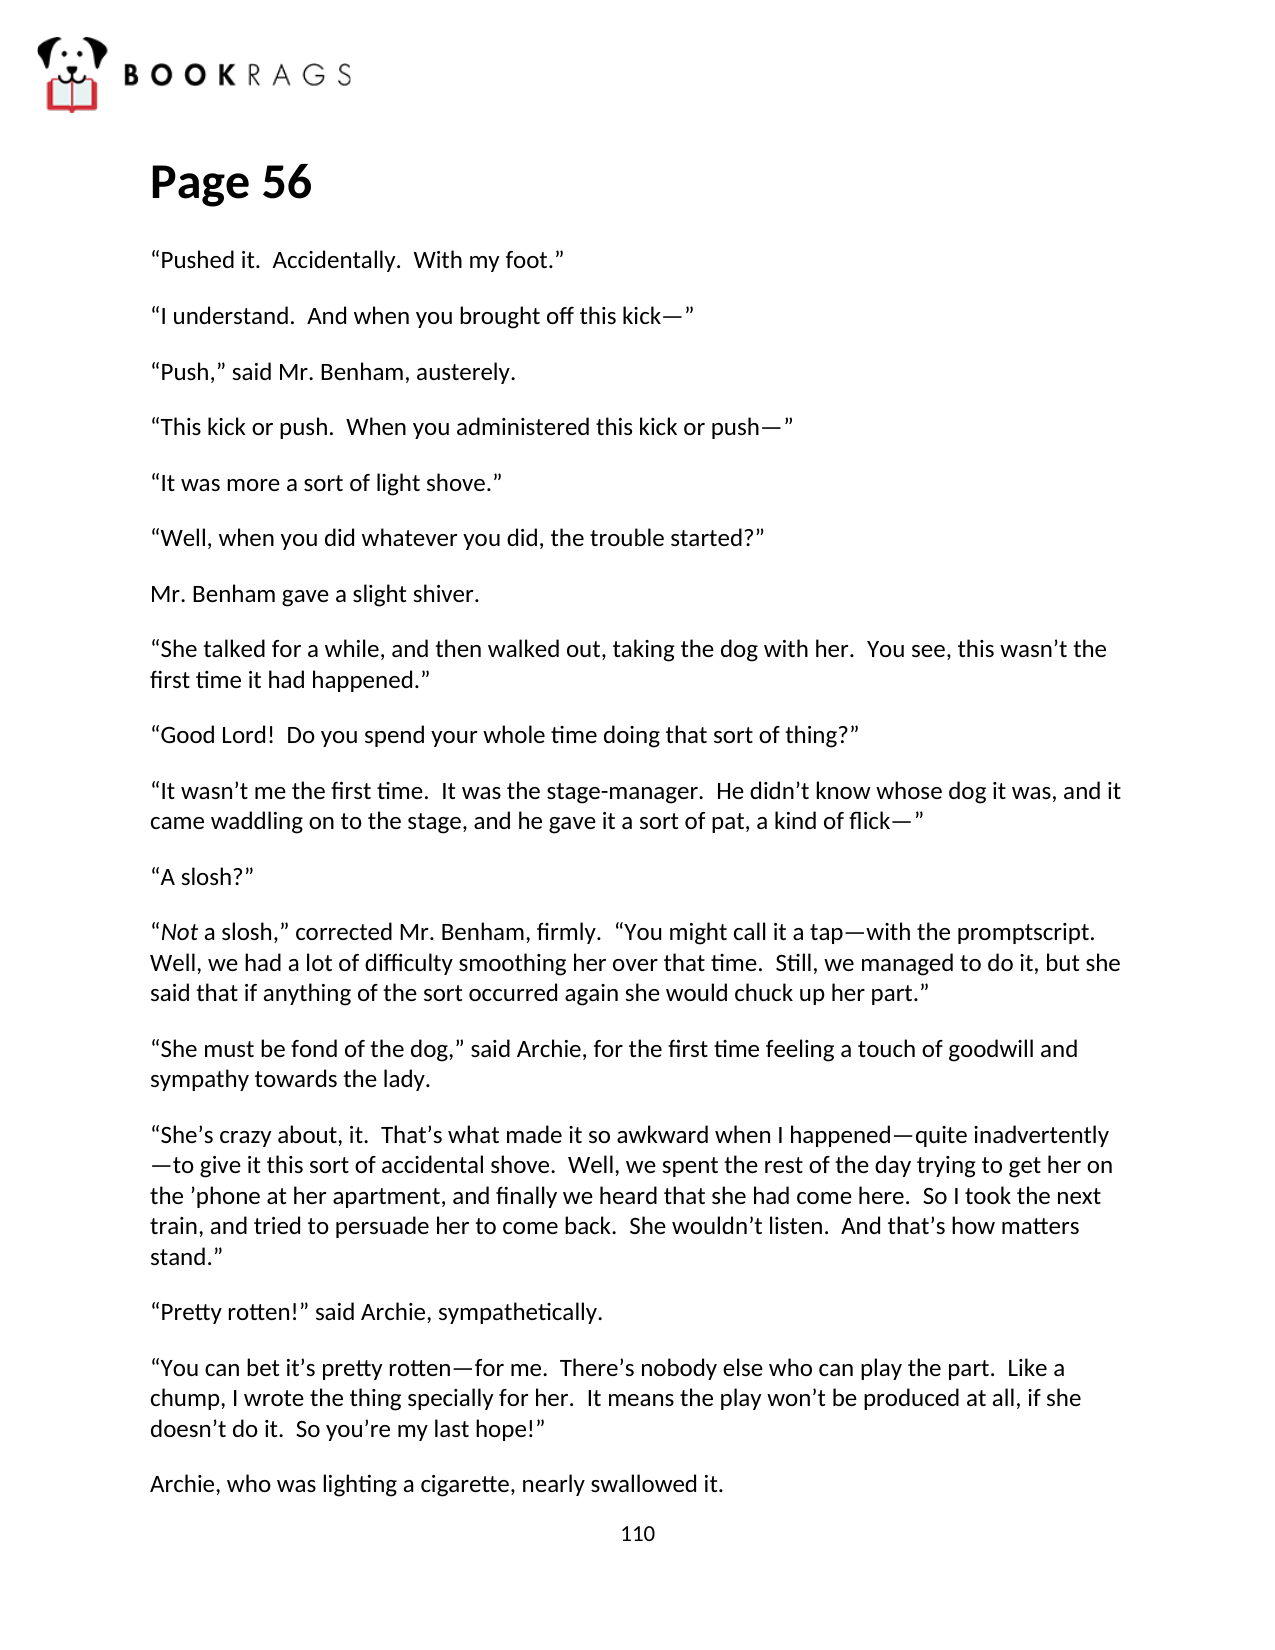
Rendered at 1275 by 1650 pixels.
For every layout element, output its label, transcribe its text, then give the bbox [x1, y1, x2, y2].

text “Not a slosh,” corrected Mr. Benham, firmly. “You might call it a tap—­with the promptscript. Well, we had a lot of difficulty smoothing her over that time. Still, we managed to do it, but she said that if anything of the sort occurred again she would chuck up her part.” [150, 916, 1125, 1008]
text “Pretty rotten!” said Archie, sympathetically. [150, 1297, 1125, 1327]
text “She’s crazy about, it. That’s what made it so awkward when I happened—­quite inadvertently—­to give it this sort of accidental shove. Well, we spent the rest of the day trying to get her on the ’phone at her apartment, and finally we heard that she had come here. So I took the next train, and tried to persuade her to come back. She wouldn’t listen. And that’s how matters stand.” [150, 1119, 1125, 1272]
text “A slosh?” [150, 861, 1125, 891]
text “This kick or push. When you administered this kick or push—­” [150, 411, 1125, 442]
text “Pushed it. Accidentally. With my foot.” [150, 244, 1125, 275]
text Archie, who was lighting a cigarette, nearly swallowed it. [150, 1469, 1125, 1499]
text Page 56 [150, 150, 1125, 211]
picture [37, 37, 351, 113]
text “Good Lord! Do you spend your whole time doing that sort of thing?” [150, 719, 1125, 750]
text “Well, when you did whatever you did, the trouble started?” [150, 522, 1125, 553]
text “I understand. And when you brought off this kick—­” [150, 300, 1125, 331]
text “It wasn’t me the first time. It was the stage-manager. He didn’t know whose dog it was, and it came waddling on to the stage, and he gave it a sort of pat, a kind of flick—­” [150, 775, 1125, 836]
text “She talked for a while, and then walked out, taking the dog with her. You see, this wasn’t the first time it had happened.” [150, 633, 1125, 694]
text “It was more a sort of light shove.” [150, 467, 1125, 497]
text “She must be fond of the dog,” said Archie, for the first time feeling a touch of goodwill and sympathy towards the lady. [150, 1033, 1125, 1094]
text “You can bet it’s pretty rotten—­for me. There’s nobody else who can play the part. Like a chump, I wrote the thing specially for her. It means the play won’t be produced at all, if she doesn’t do it. So you’re my last hope!” [150, 1352, 1125, 1444]
text Mr. Benham gave a slight shiver. [150, 578, 1125, 608]
text “Push,” said Mr. Benham, austerely. [150, 356, 1125, 386]
